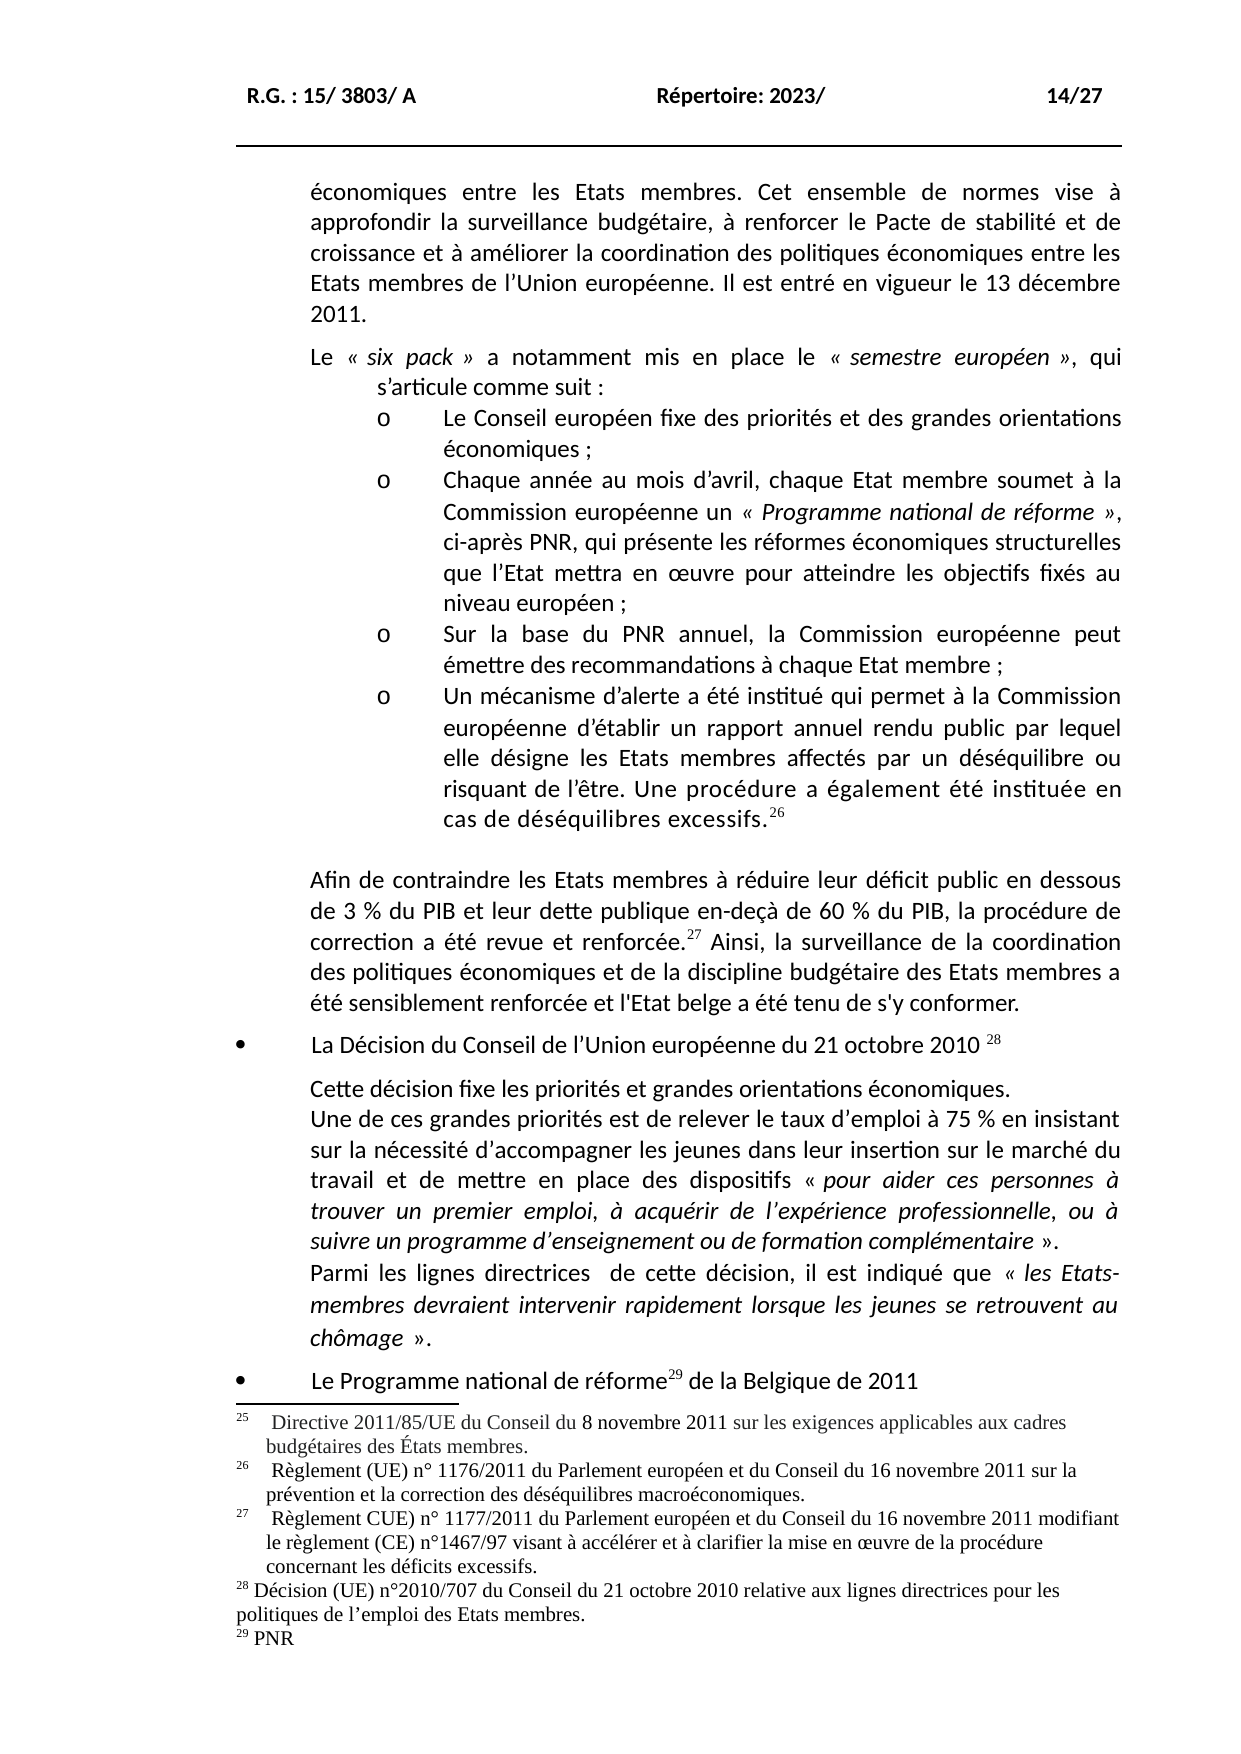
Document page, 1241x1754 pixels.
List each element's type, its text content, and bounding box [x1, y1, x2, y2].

list Le Conseil européen fixe des priorités et des grandes orientations économiques ; [376, 402, 1122, 464]
text Le « six pack » a notamment mis en place le « semestre européen », qui s’articule comme suit : [310, 341, 1122, 402]
list La Décision du Conseil de l’Union européenne du 21 octobre 2010 [236, 1030, 1122, 1060]
list Un mécanisme d’alerte a été institué qui permet à la Commission européenne d’établir un rapport annuel rendu public par lequel elle désigne les Etats membres affectés par un déséquilibre ou risquant de l’être. Une procédure a également été instituée en cas de déséquilibres excessifs. [376, 680, 1122, 834]
text Parmi les lignes directrices de cette décision, il est indiqué que « les Etats-membres devraient intervenir rapidement lorsque les jeunes se retrouvent au chômage ». [310, 1256, 1122, 1353]
list Le Programme national de réforme de la Belgique de 2011 [236, 1365, 1122, 1396]
text Cette décision fixe les priorités et grandes orientations économiques. [310, 1073, 1122, 1103]
list Chaque année au mois d’avril, chaque Etat membre soumet à la Commission européenne un « Programme national de réforme », ci-après PNR, qui présente les réformes économiques structurelles que l’Etat mettra en œuvre pour atteindre les objectifs fixés au niveau européen ; [376, 464, 1122, 618]
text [310, 176, 1122, 328]
list Sur la base du PNR annuel, la Commission européenne peut émettre des recommandations à chaque Etat membre ; [376, 618, 1122, 680]
text Une de ces grandes priorités est de relever le taux d’emploi à 75 % en insistant sur la nécessité d’accompagner les jeunes dans leur insertion sur le marché du travail et de mettre en place des dispositifs « pour aider ces personnes à trouver un premier emploi, à acquérir de l’expérience professionnelle, ou à suivre un programme d’enseignement ou de formation complémentaire ». [310, 1103, 1122, 1256]
text Afin de contraindre les Etats membres à réduire leur déficit public en dessous de 3 % du PIB et leur dette publique en-deçà de 60 % du PIB, la procédure de correction a été revue et renforcée. Ainsi, la surveillance de la coordination des politiques économiques et de la discipline budgétaire des Etats membres a été sensiblement renforcée et l'Etat belge a été tenu de s'y conformer. [310, 864, 1122, 1017]
